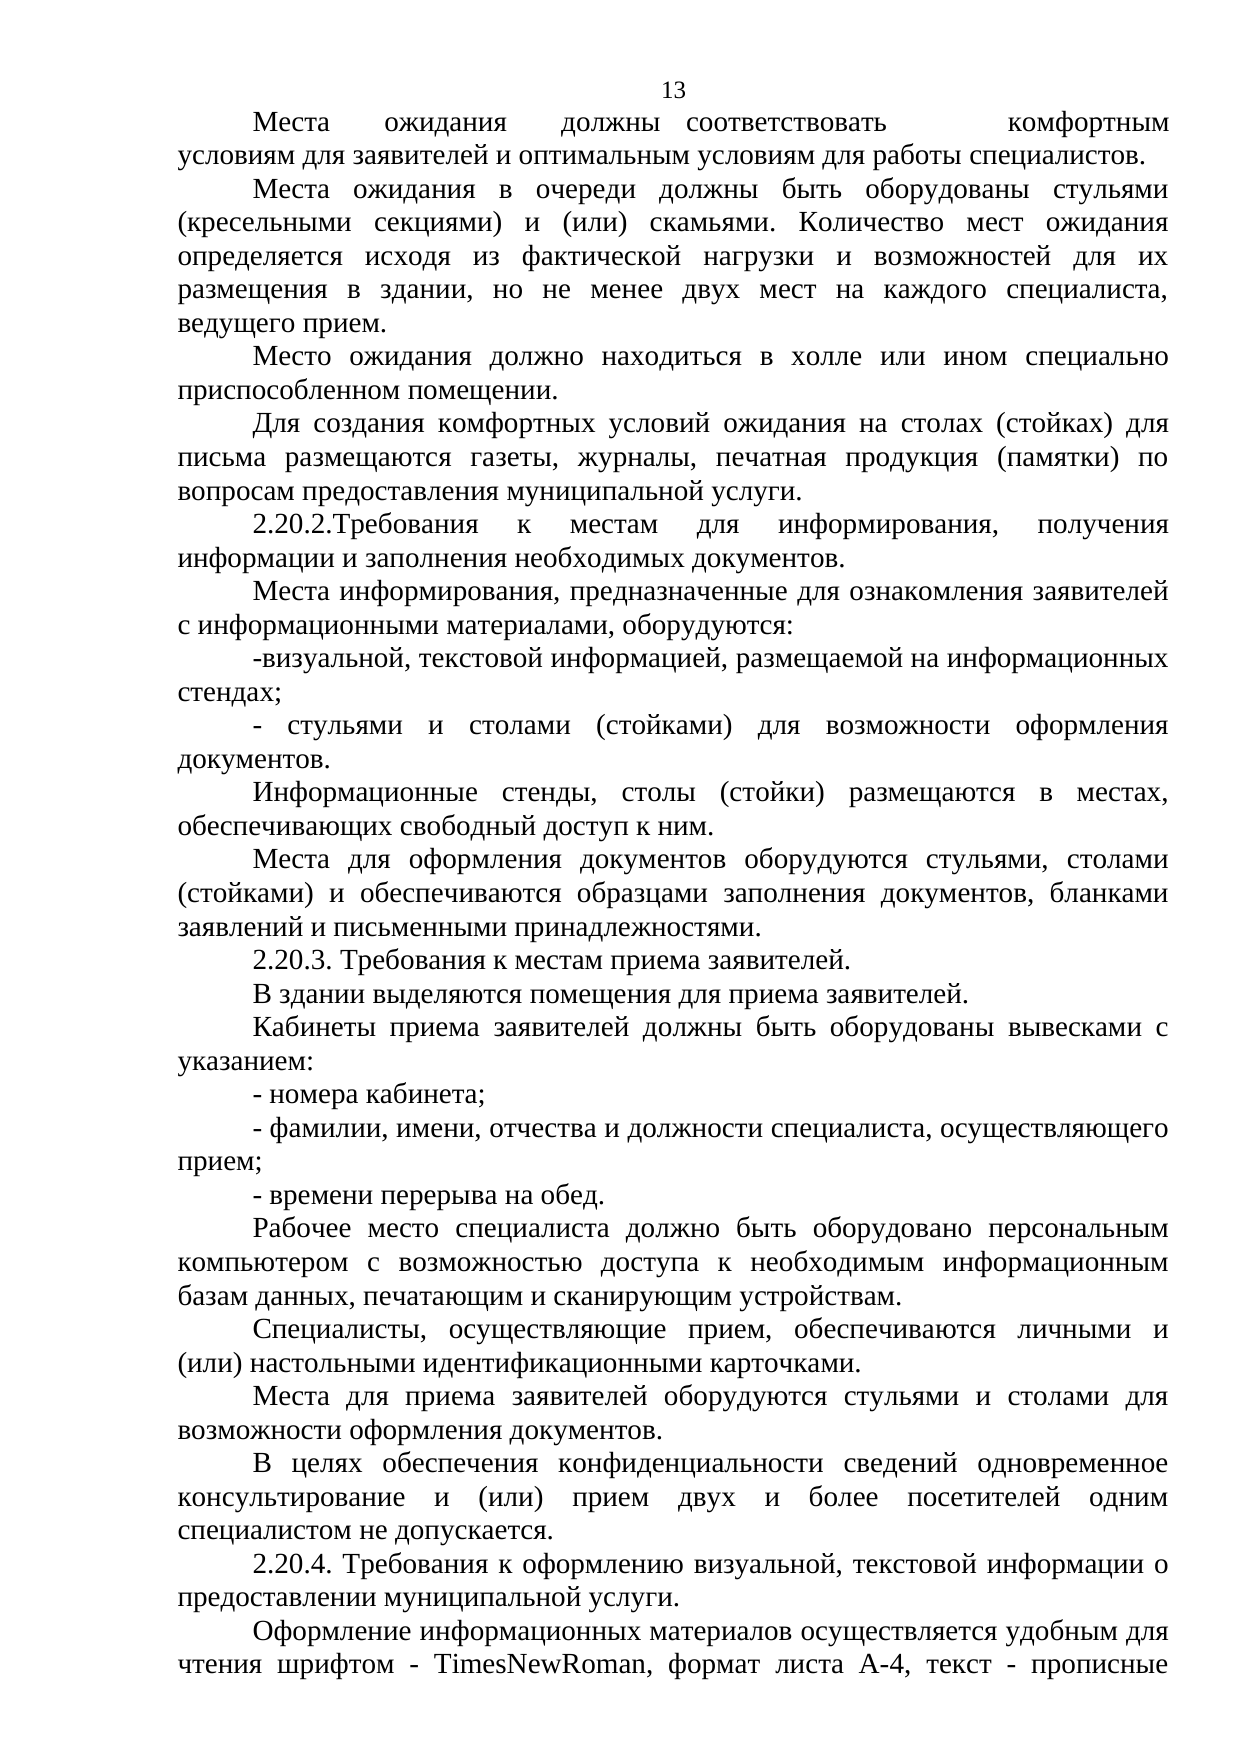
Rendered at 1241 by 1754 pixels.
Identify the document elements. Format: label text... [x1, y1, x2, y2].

text Специалисты, осуществляющие прием, обеспечиваются личными и (или) настольными идентификационными карточками. [177, 1311, 1169, 1378]
text Место ожидания должно находиться в холле или ином специально приспособленном помещении. [177, 338, 1169, 406]
text - номера кабинета; [177, 1076, 1169, 1110]
text Места ожидания должны соответствовать комфортным условиям для заявителей и оптимальным условиям для работы специалистов. [177, 104, 1169, 171]
text - фамилии, имени, отчества и должности специалиста, осуществляющего прием; [177, 1110, 1169, 1177]
text Места информирования, предназначенные для ознакомления заявителей с информационными материалами, оборудуются: [177, 573, 1169, 640]
text Информационные стенды, столы (стойки) размещаются в местах, обеспечивающих свободный доступ к ним. [177, 774, 1169, 842]
text -визуальной, текстовой информацией, размещаемой на информационных стендах; [177, 640, 1169, 707]
text 2.20.4. Требования к оформлению визуальной, текстовой информации о предоставлении муниципальной услуги. [177, 1546, 1169, 1613]
text Кабинеты приема заявителей должны быть оборудованы вывесками с указанием: [177, 1009, 1169, 1076]
text Рабочее место специалиста должно быть оборудовано персональным компьютером с возможностью доступа к необходимым информационным базам данных, печатающим и сканирующим устройствам. [177, 1211, 1169, 1311]
text Места для оформления документов оборудуются стульями, столами (стойками) и обеспечиваются образцами заполнения документов, бланками заявлений и письменными принадлежностями. [177, 842, 1169, 942]
text 2.20.2.Требования к местам для информирования, получения информации и заполнения необходимых документов. [177, 506, 1169, 573]
text Места ожидания в очереди должны быть оборудованы стульями (кресельными секциями) и (или) скамьями. Количество мест ожидания определяется исходя из фактической нагрузки и возможностей для их размещения в здании, но не менее двух мест на каждого специалиста, ведущего прием. [177, 171, 1169, 338]
text В здании выделяются помещения для приема заявителей. [177, 976, 1169, 1009]
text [177, 1613, 1169, 1680]
text В целях обеспечения конфиденциальности сведений одновременное консультирование и (или) прием двух и более посетителей одним специалистом не допускается. [177, 1445, 1169, 1546]
text Для создания комфортных условий ожидания на столах (стойках) для письма размещаются газеты, журналы, печатная продукция (памятки) по вопросам предоставления муниципальной услуги. [177, 406, 1169, 506]
text - стульями и столами (стойками) для возможности оформления документов. [177, 707, 1169, 774]
text - времени перерыва на обед. [177, 1177, 1169, 1211]
text 2.20.3. Требования к местам приема заявителей. [177, 942, 1169, 976]
text Места для приема заявителей оборудуются стульями и столами для возможности оформления документов. [177, 1378, 1169, 1445]
